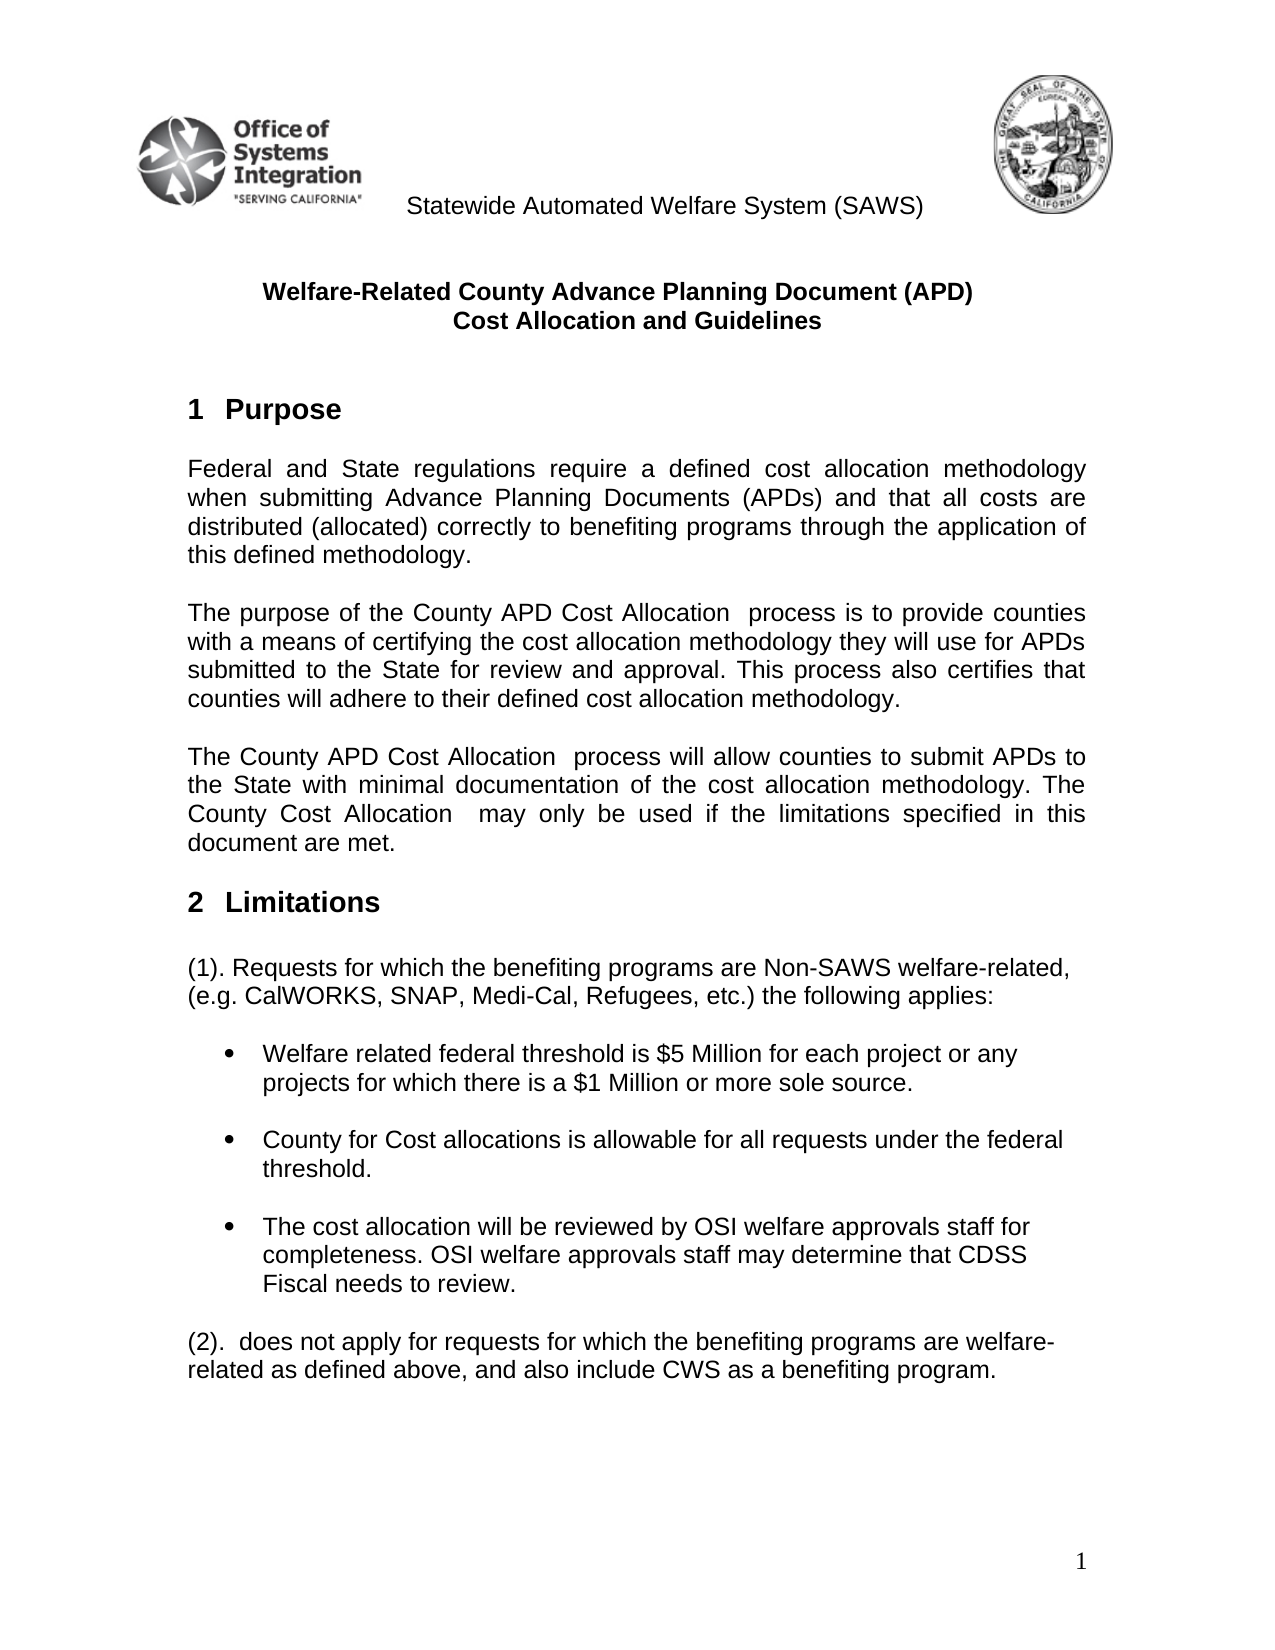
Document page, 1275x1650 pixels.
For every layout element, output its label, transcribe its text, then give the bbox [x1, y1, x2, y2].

text Cost Allocation and Guidelines [187, 306, 1087, 334]
text Welfare-Related County Advance Planning Document (APD) [187, 277, 1087, 306]
list County for Cost allocations is allowable for all requests under the federal threshold. [225, 1125, 1087, 1183]
text Federal and State regulations require a defined cost allocation methodology when submitting Advance Planning Documents (APDs) and that all costs are distributed (allocated) correctly to benefiting programs through the application of this defined methodology. [187, 454, 1087, 569]
text (2). does not apply for requests for which the benefiting programs are welfare-related as defined above, and also include CWS as a benefiting program. [187, 1327, 1087, 1384]
list The cost allocation will be reviewed by OSI welfare approvals staff for completeness. OSI welfare approvals staff may determine that CDSS Fiscal needs to review. [225, 1211, 1087, 1298]
text (1). Requests for which the benefiting programs are Non-SAWS welfare-related, (e.g. CalWORKS, SNAP, Medi-Cal, Refugees, etc.) the following applies: [187, 952, 1087, 1010]
subtitle Limitations [187, 885, 1087, 919]
picture [131, 106, 369, 214]
subtitle Purpose [187, 392, 1087, 425]
picture [993, 75, 1113, 214]
list Welfare related federal threshold is $5 Million for each project or any projects for which there is a $1 Million or more sole source. [225, 1039, 1087, 1096]
text The County APD Cost Allocation process will allow counties to submit APDs to the State with minimal documentation of the cost allocation methodology. The County Cost Allocation may only be used if the limitations specified in this document are met. [187, 742, 1087, 857]
text The purpose of the County APD Cost Allocation process is to provide counties with a means of certifying the cost allocation methodology they will use for APDs submitted to the State for review and approval. This process also certifies that counties will adhere to their defined cost allocation methodology. [187, 598, 1087, 713]
